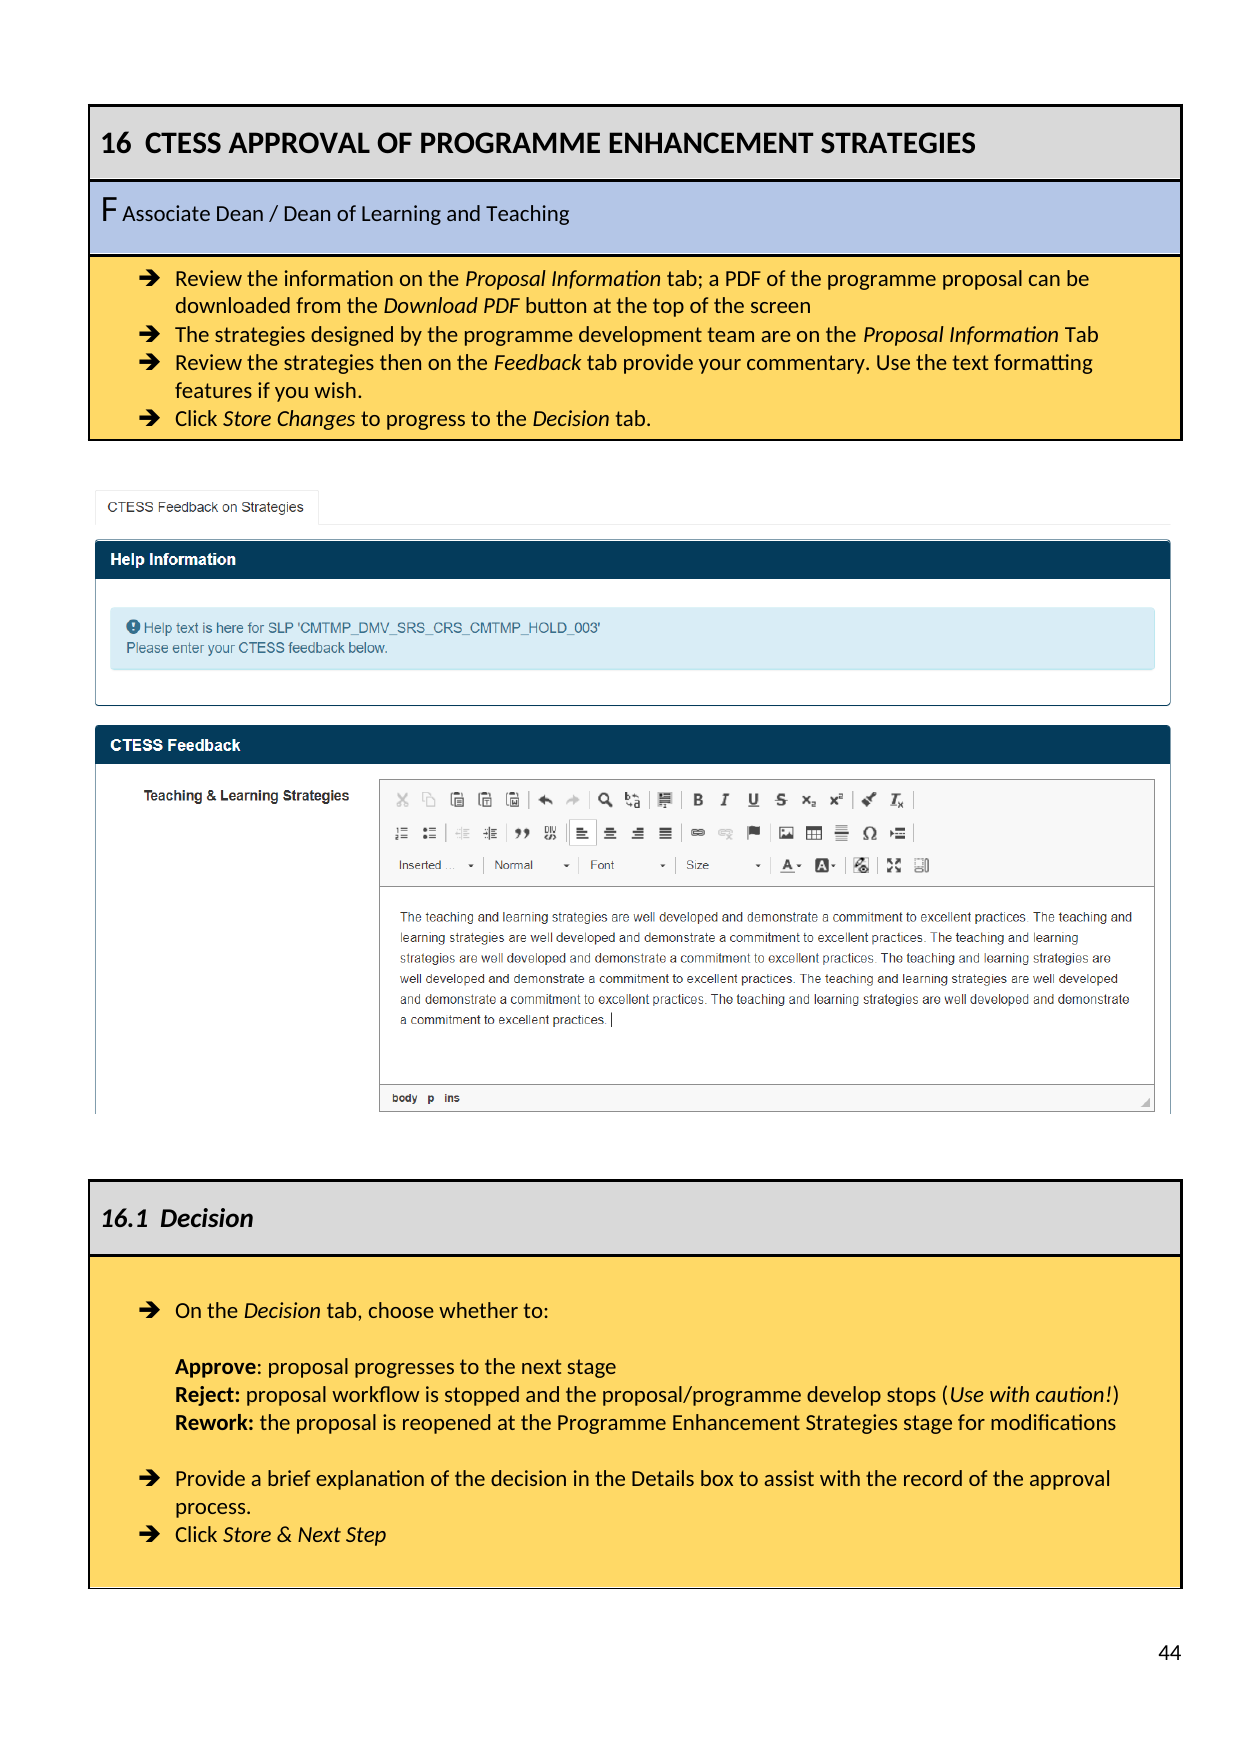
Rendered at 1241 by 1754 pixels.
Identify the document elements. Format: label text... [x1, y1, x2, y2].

table_header CTESS APPROVAL OF PROGRAMME ENHANCEMENT STRATEGIES [90, 107, 1180, 178]
table_cell On the Decision tab, choose whether to: Approve: proposal progresses to the next stage Reject: proposal workflow is stopped and the proposal/programme develop stops (Use with caution!) Rework: the proposal is reopened at the Programme Enhancement Strategies stage for modifications Provide a brief explanation of the decision in the Details box to assist with the record of the approval process. Click Store & Next Step [90, 1257, 1180, 1587]
table_cell Review the information on the Proposal Information tab; a PDF of the programme proposal can be downloaded from the Download PDF button at the top of the screen The strategies designed by the programme development team are on the Proposal Information Tab Review the strategies then on the Feedback tab provide your commentary. Use the text formatting features if you wish. Click Store Changes to progress to the Decision tab. [90, 257, 1180, 439]
picture [88, 487, 1182, 1114]
table_header Decision [90, 1182, 1180, 1254]
table_cell F Associate Dean / Dean of Learning and Teaching [90, 182, 1180, 253]
